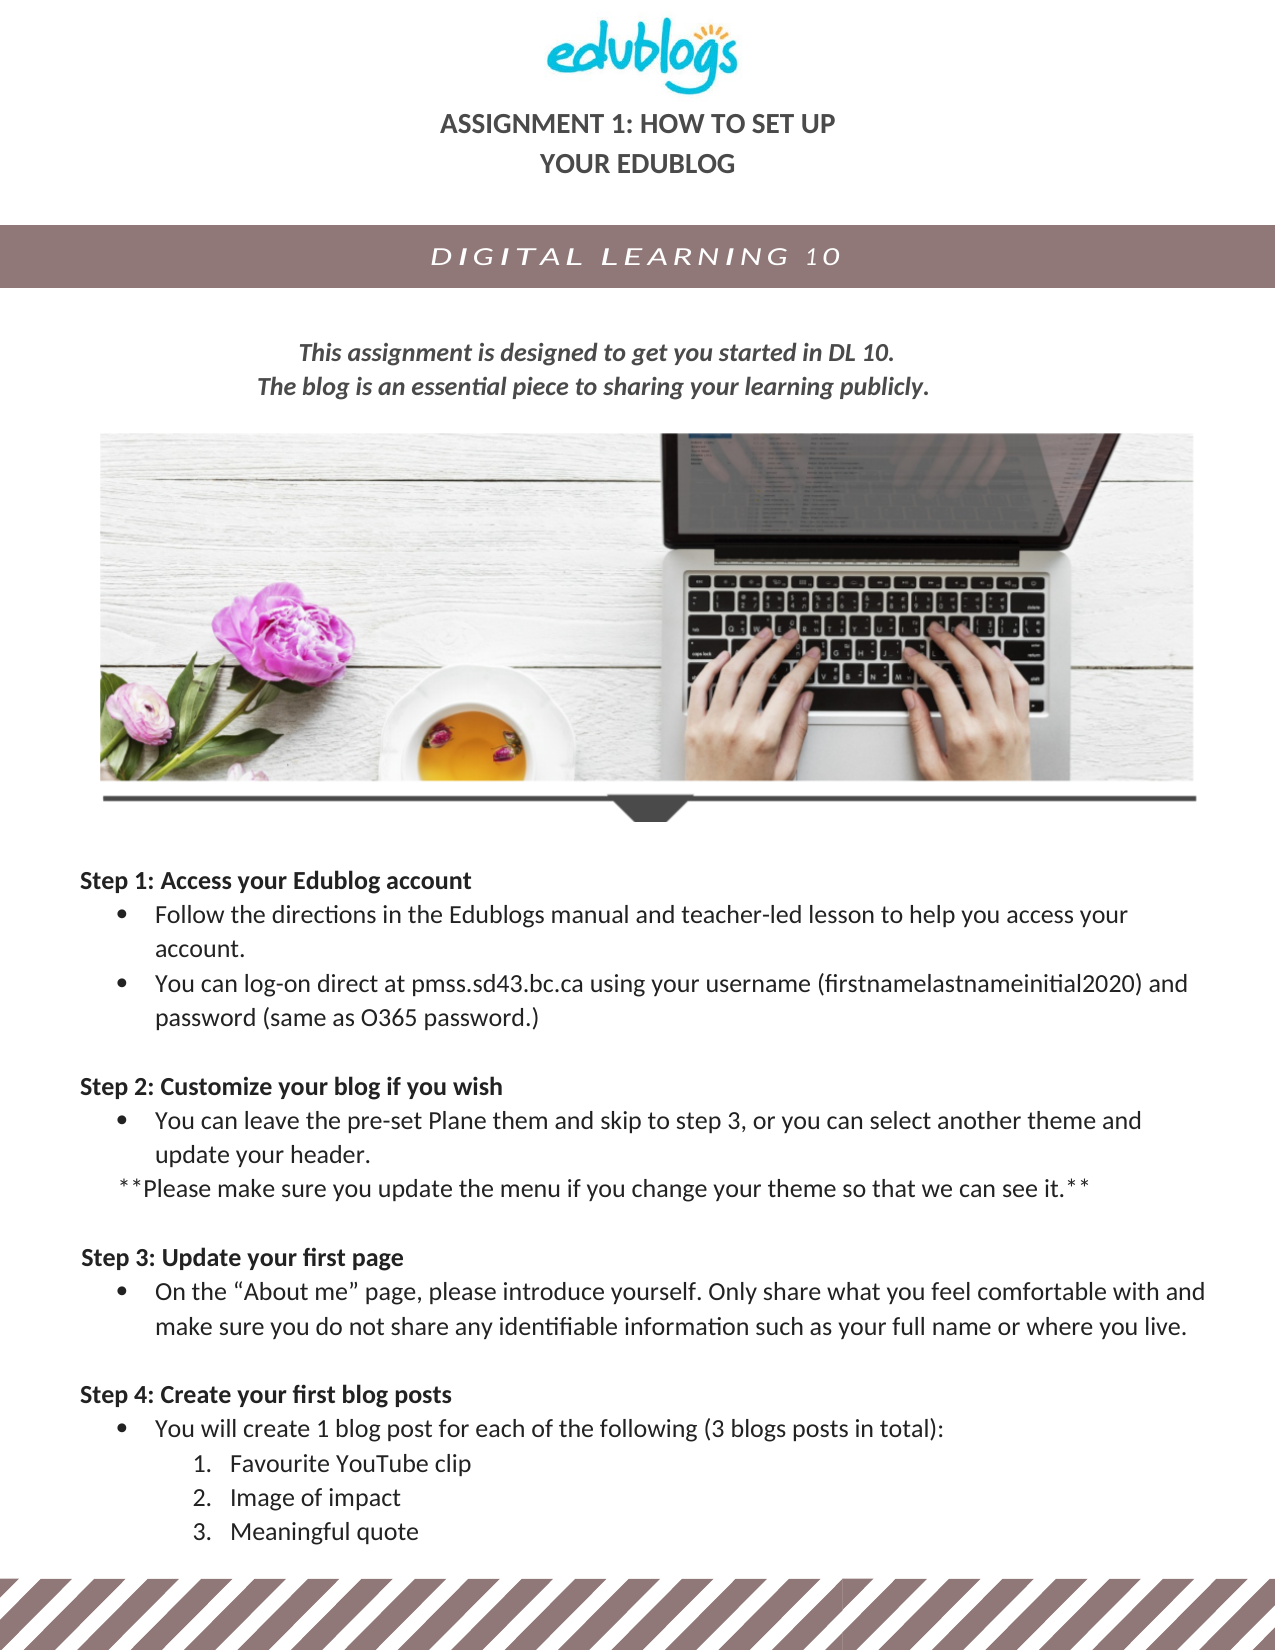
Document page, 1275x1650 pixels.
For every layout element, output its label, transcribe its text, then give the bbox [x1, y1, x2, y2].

list Image of impact [192, 1481, 1218, 1513]
text ASSIGNMENT 1: HOW TO SET UP [80, 37, 1196, 141]
list You can leave the pre-set Plane them and skip to step 3, or you can select another theme and update your header. [117, 1104, 1218, 1170]
text Step 2: Customize your blog if you wish [80, 1070, 1218, 1101]
text Step 3: Update your first page [81, 1241, 1218, 1273]
picture [521, 0, 763, 102]
text This assignment is designed to get you started in DL 10. [298, 288, 1218, 368]
text Step 1: Access your Edublog account [80, 864, 1218, 896]
list On the “About me” page, please introduce yourself. Only share what you feel comfortable with and make sure you do not share any identifiable information such as your full name or where you live. [117, 1275, 1218, 1341]
list Follow the directions in the Edublogs manual and teacher-led lesson to help you access your account. [117, 898, 1218, 964]
list Meaningful quote [192, 1515, 1218, 1547]
text YOUR EDUBLOG [80, 145, 1196, 181]
list You will create 1 blog post for each of the following (3 blogs posts in total): [117, 1412, 1218, 1444]
list You can log-on direct at pmss.sd43.bc.ca using your username (firstnamelastnameinitial2020) and password (same as O365 password.) [117, 967, 1218, 1033]
text **Please make sure you update the menu if you change your theme so that we can see it.** [117, 1172, 1218, 1204]
picture [79, 404, 1218, 822]
text Step 4: Create your first blog posts [80, 1378, 1218, 1410]
text The blog is an essential piece to sharing your learning publicly. [257, 370, 1218, 402]
list Favourite YouTube clip [192, 1447, 1218, 1478]
